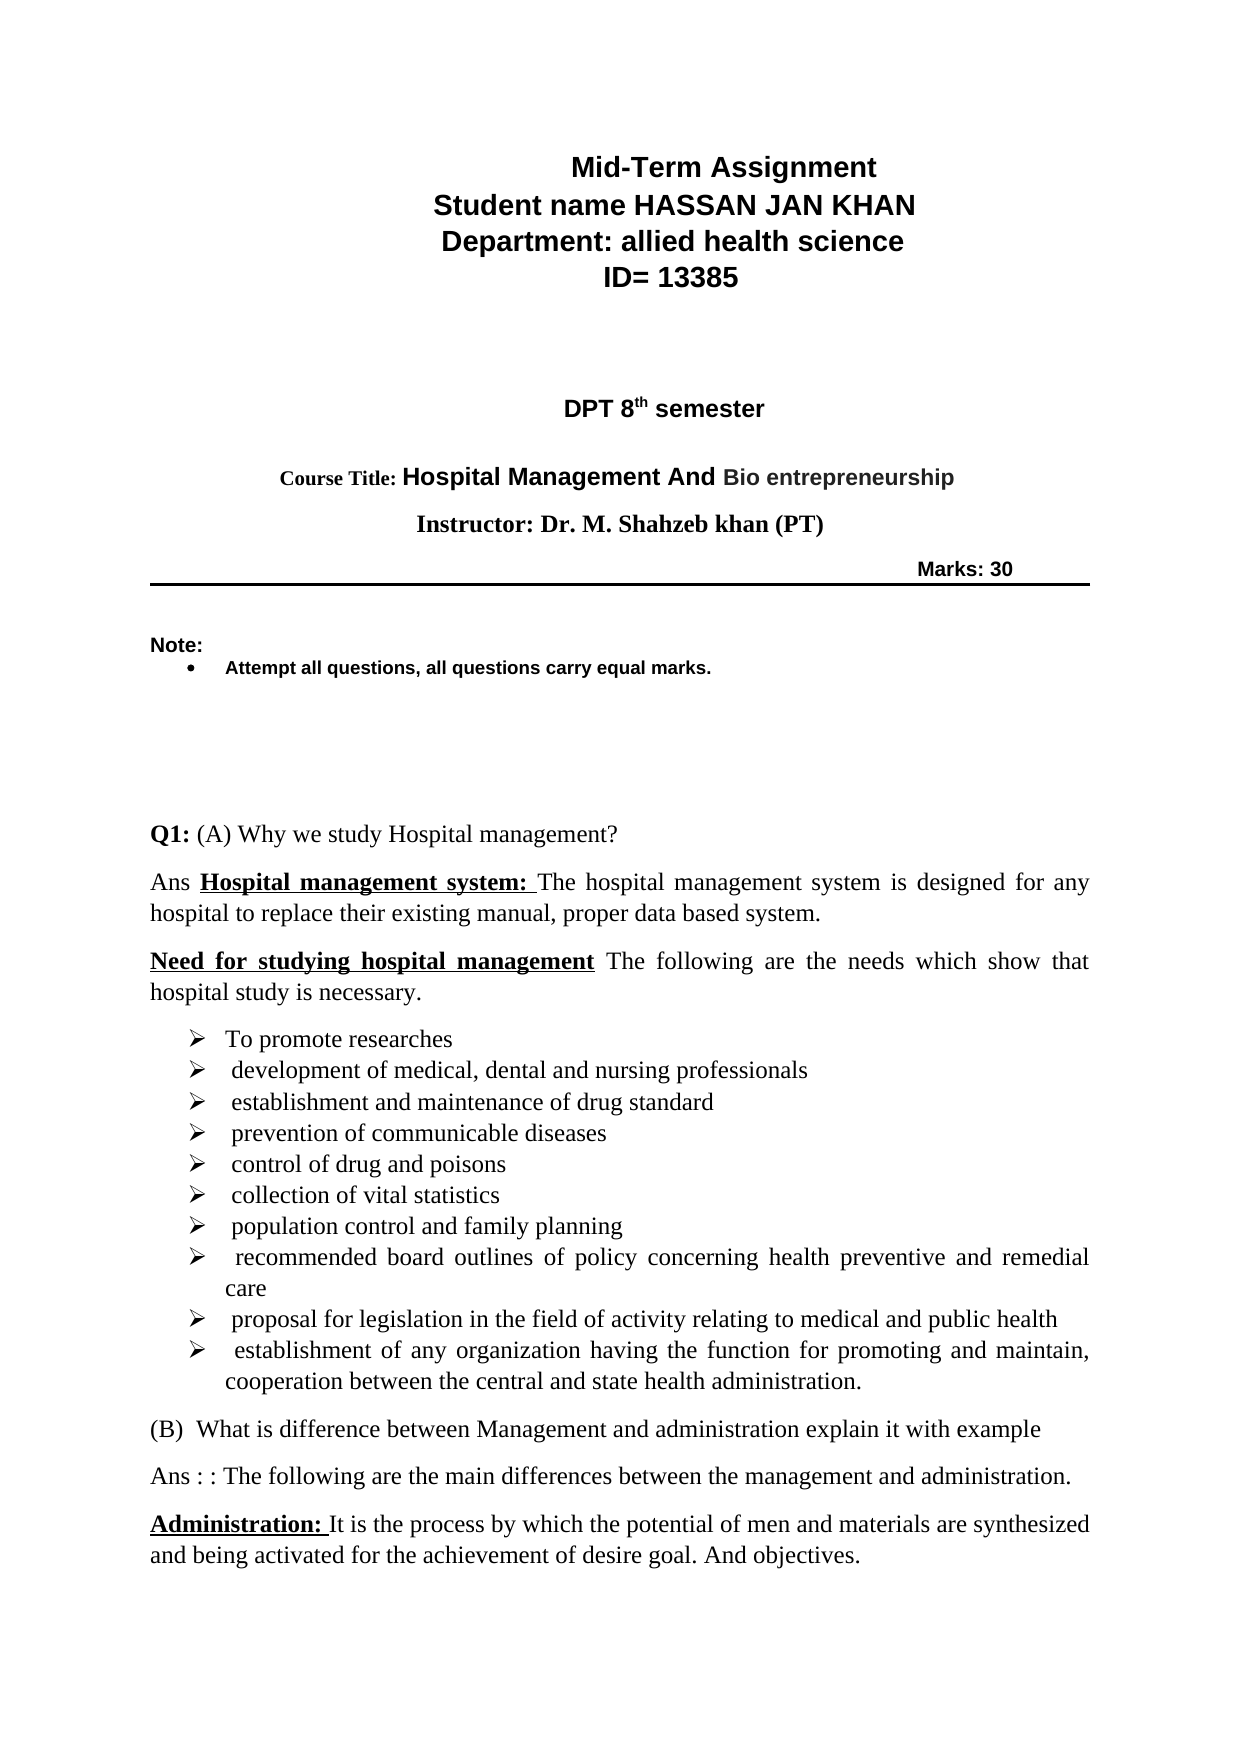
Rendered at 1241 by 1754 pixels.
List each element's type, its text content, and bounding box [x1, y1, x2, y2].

list prevention of communicable diseases [187, 1118, 1090, 1146]
text (B) What is difference between Management and administration explain it with example [150, 1414, 1090, 1442]
list Attempt all questions, all questions carry equal marks. [187, 657, 1090, 679]
list To promote researches [187, 1024, 1090, 1053]
text Mid-Term Assignment [150, 150, 1090, 183]
text Marks: 30 [150, 557, 1090, 583]
text Q1: (A) Why we study Hospital management? [150, 819, 1090, 848]
text ID= 13385 [150, 261, 1090, 294]
list establishment and maintenance of drug standard [187, 1087, 1090, 1115]
list collection of vital statistics [187, 1180, 1090, 1208]
text Ans : : The following are the main differences between the management and administration. [150, 1461, 1090, 1490]
text Instructor: Dr. M. Shahzeb khan (PT) [150, 509, 1090, 538]
text Student name HASSAN JAN KHAN [150, 188, 1090, 222]
text Need for studying hospital management The following are the needs which show that hospital study is necessary. [150, 946, 1090, 1006]
list recommended board outlines of policy concerning health preventive and remedial care [187, 1242, 1090, 1302]
text Department: allied health science [150, 224, 1090, 258]
list development of medical, dental and nursing professionals [187, 1056, 1090, 1084]
text Ans Hospital management system: The hospital management system is designed for any hospital to replace their existing manual, proper data based system. [150, 867, 1090, 927]
list proposal for legislation in the field of activity relating to medical and public health [187, 1304, 1090, 1333]
text Course Title: Hospital Management And Bio entrepreneurship [150, 462, 1090, 490]
text Administration: It is the process by which the potential of men and materials are synthesized and being activated for the achievement of desire goal. And objectives. [150, 1509, 1090, 1569]
list control of drug and poisons [187, 1149, 1090, 1177]
text DPT 8th semester [150, 394, 1090, 423]
list population control and family planning [187, 1211, 1090, 1239]
text Note: [150, 633, 1090, 657]
list establishment of any organization having the function for promoting and maintain, cooperation between the central and state health administration. [187, 1335, 1090, 1395]
